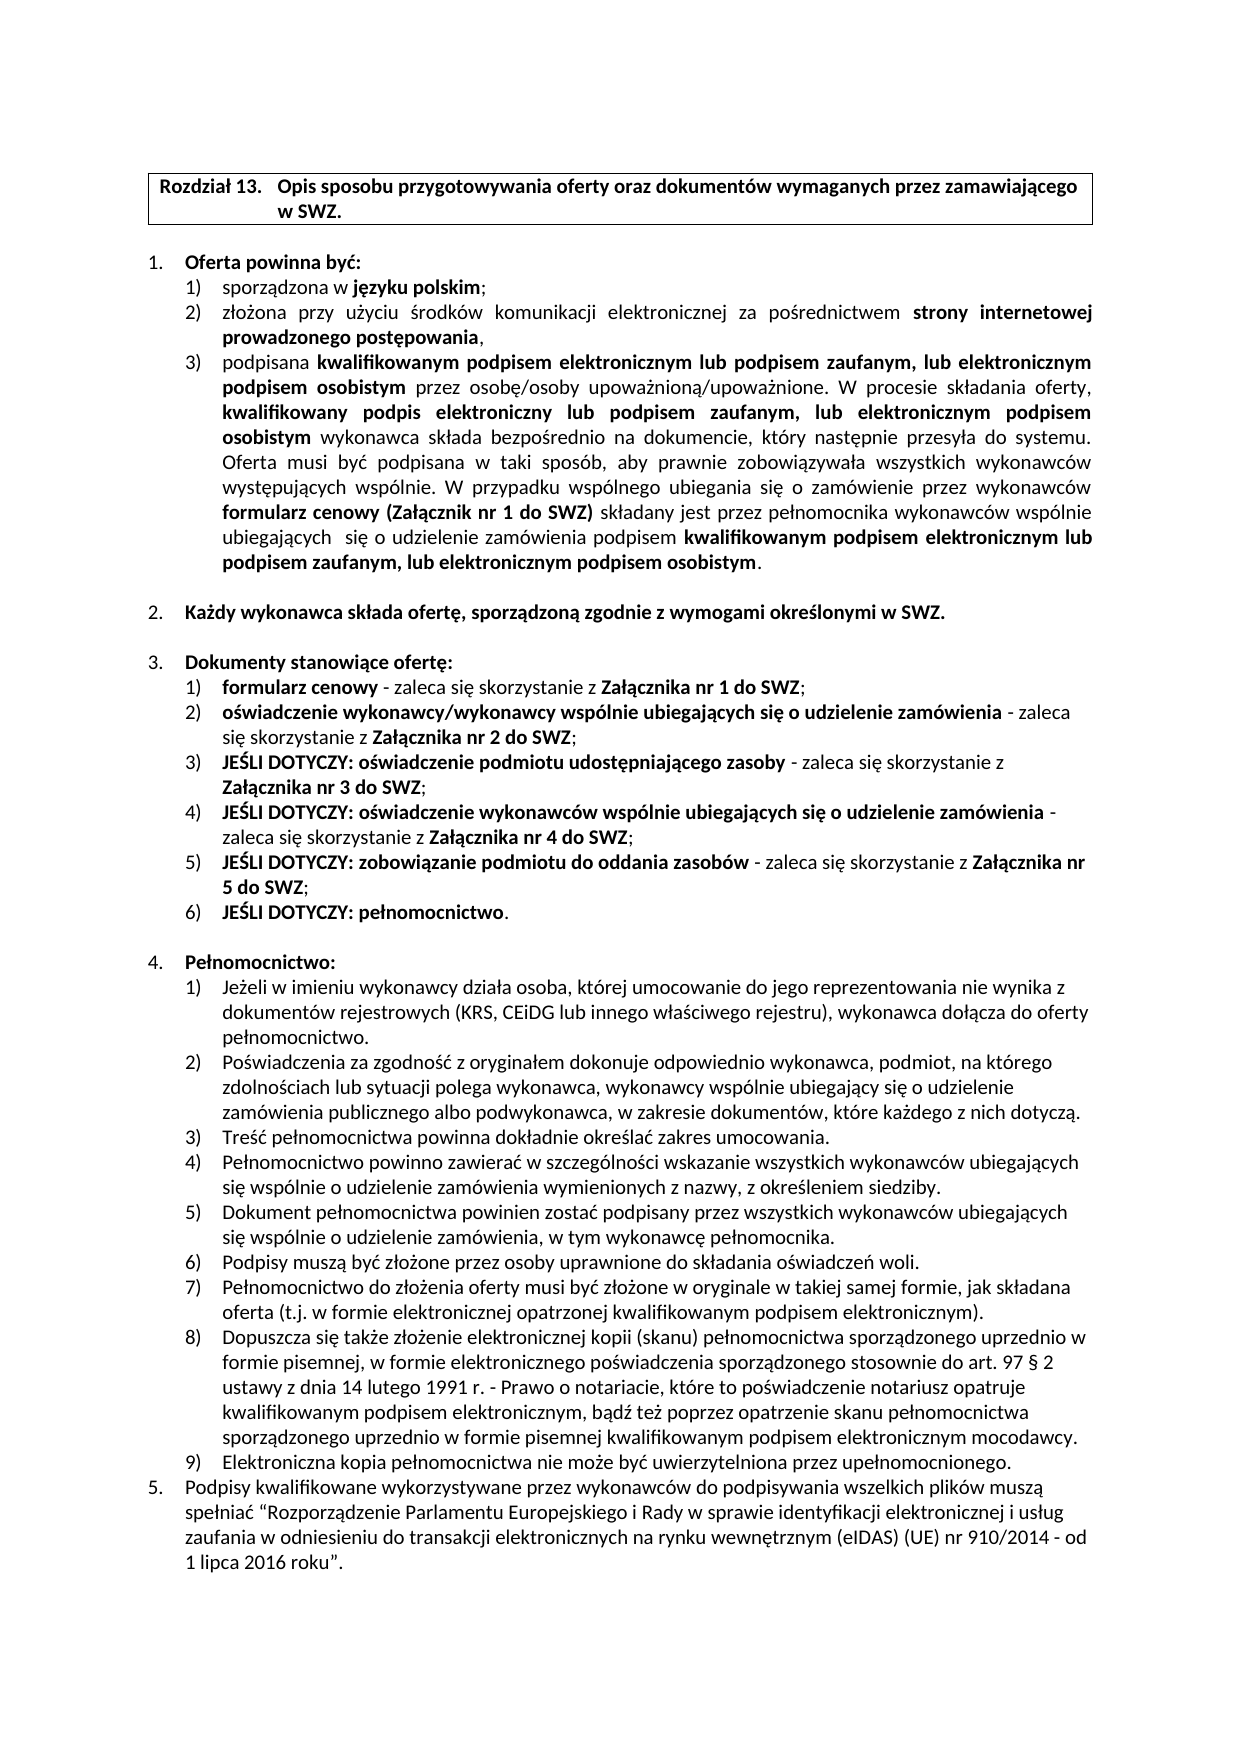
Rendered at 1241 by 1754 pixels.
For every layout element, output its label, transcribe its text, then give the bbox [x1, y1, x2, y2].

list sporządzona w języku polskim; [185, 275, 1093, 300]
list Elektroniczna kopia pełnomocnictwa nie może być uwierzytelniona przez upełnomocnionego. [185, 1450, 1093, 1475]
list Jeżeli w imieniu wykonawcy działa osoba, której umocowanie do jego reprezentowania nie wynika z dokumentów rejestrowych (KRS, CEiDG lub innego właściwego rejestru), wykonawca dołącza do oferty pełnomocnictwo. [185, 975, 1093, 1050]
list Dopuszcza się także złożenie elektronicznej kopii (skanu) pełnomocnictwa sporządzonego uprzednio w formie pisemnej, w formie elektronicznego poświadczenia sporządzonego stosownie do art. 97 § 2 ustawy z dnia 14 lutego 1991 r. - Prawo o notariacie, które to poświadczenie notariusz opatruje kwalifikowanym podpisem elektronicznym, bądź też poprzez opatrzenie skanu pełnomocnictwa sporządzonego uprzednio w formie pisemnej kwalifikowanym podpisem elektronicznym mocodawcy. [185, 1325, 1093, 1450]
list Podpisy muszą być złożone przez osoby uprawnione do składania oświadczeń woli. [185, 1250, 1093, 1275]
list Oferta powinna być: [148, 250, 1093, 275]
list Podpisy kwalifikowane wykorzystywane przez wykonawców do podpisywania wszelkich plików muszą spełniać “Rozporządzenie Parlamentu Europejskiego i Rady w sprawie identyfikacji elektronicznej i usług zaufania w odniesieniu do transakcji elektronicznych na rynku wewnętrznym (eIDAS) (UE) nr 910/2014 - od 1 lipca 2016 roku”. [148, 1475, 1093, 1575]
list JEŚLI DOTYCZY: oświadczenie podmiotu udostępniającego zasoby - zaleca się skorzystanie z Załącznika nr 3 do SWZ; [185, 750, 1093, 800]
list Dokument pełnomocnictwa powinien zostać podpisany przez wszystkich wykonawców ubiegających się wspólnie o udzielenie zamówienia, w tym wykonawcę pełnomocnika. [185, 1200, 1093, 1250]
list złożona przy użyciu środków komunikacji elektronicznej za pośrednictwem strony internetowej prowadzonego postępowania, [185, 300, 1093, 350]
list oświadczenie wykonawcy/wykonawcy wspólnie ubiegających się o udzielenie zamówienia - zaleca się skorzystanie z Załącznika nr 2 do SWZ; [185, 700, 1093, 750]
list Pełnomocnictwo: [148, 950, 1093, 975]
list Każdy wykonawca składa ofertę, sporządzoną zgodnie z wymogami określonymi w SWZ. [148, 600, 1093, 625]
list Treść pełnomocnictwa powinna dokładnie określać zakres umocowania. [185, 1125, 1093, 1150]
table_header Rozdział 13. Opis sposobu przygotowywania oferty oraz dokumentów wymaganych przez zamawiającego w SWZ. [149, 174, 1092, 224]
list JEŚLI DOTYCZY: oświadczenie wykonawców wspólnie ubiegających się o udzielenie zamówienia - zaleca się skorzystanie z Załącznika nr 4 do SWZ; [185, 800, 1093, 850]
list podpisana kwalifikowanym podpisem elektronicznym lub podpisem zaufanym, lub elektronicznym podpisem osobistym przez osobę/osoby upoważnioną/upoważnione. W procesie składania oferty, kwalifikowany podpis elektroniczny lub podpisem zaufanym, lub elektronicznym podpisem osobistym wykonawca składa bezpośrednio na dokumencie, który następnie przesyła do systemu. Oferta musi być podpisana w taki sposób, aby prawnie zobowiązywała wszystkich wykonawców występujących wspólnie. W przypadku wspólnego ubiegania się o zamówienie przez wykonawców formularz cenowy (Załącznik nr 1 do SWZ) składany jest przez pełnomocnika wykonawców wspólnie ubiegających się o udzielenie zamówienia podpisem kwalifikowanym podpisem elektronicznym lub podpisem zaufanym, lub elektronicznym podpisem osobistym. [185, 350, 1093, 575]
list Pełnomocnictwo powinno zawierać w szczególności wskazanie wszystkich wykonawców ubiegających się wspólnie o udzielenie zamówienia wymienionych z nazwy, z określeniem siedziby. [185, 1150, 1093, 1200]
list Dokumenty stanowiące ofertę: [148, 650, 1093, 675]
list formularz cenowy - zaleca się skorzystanie z Załącznika nr 1 do SWZ; [185, 675, 1093, 700]
list JEŚLI DOTYCZY: zobowiązanie podmiotu do oddania zasobów - zaleca się skorzystanie z Załącznika nr 5 do SWZ; [185, 850, 1093, 900]
list Pełnomocnictwo do złożenia oferty musi być złożone w oryginale w takiej samej formie, jak składana oferta (t.j. w formie elektronicznej opatrzonej kwalifikowanym podpisem elektronicznym). [185, 1275, 1093, 1325]
list JEŚLI DOTYCZY: pełnomocnictwo. [185, 900, 1093, 925]
list Poświadczenia za zgodność z oryginałem dokonuje odpowiednio wykonawca, podmiot, na którego zdolnościach lub sytuacji polega wykonawca, wykonawcy wspólnie ubiegający się o udzielenie zamówienia publicznego albo podwykonawca, w zakresie dokumentów, które każdego z nich dotyczą. [185, 1050, 1093, 1125]
